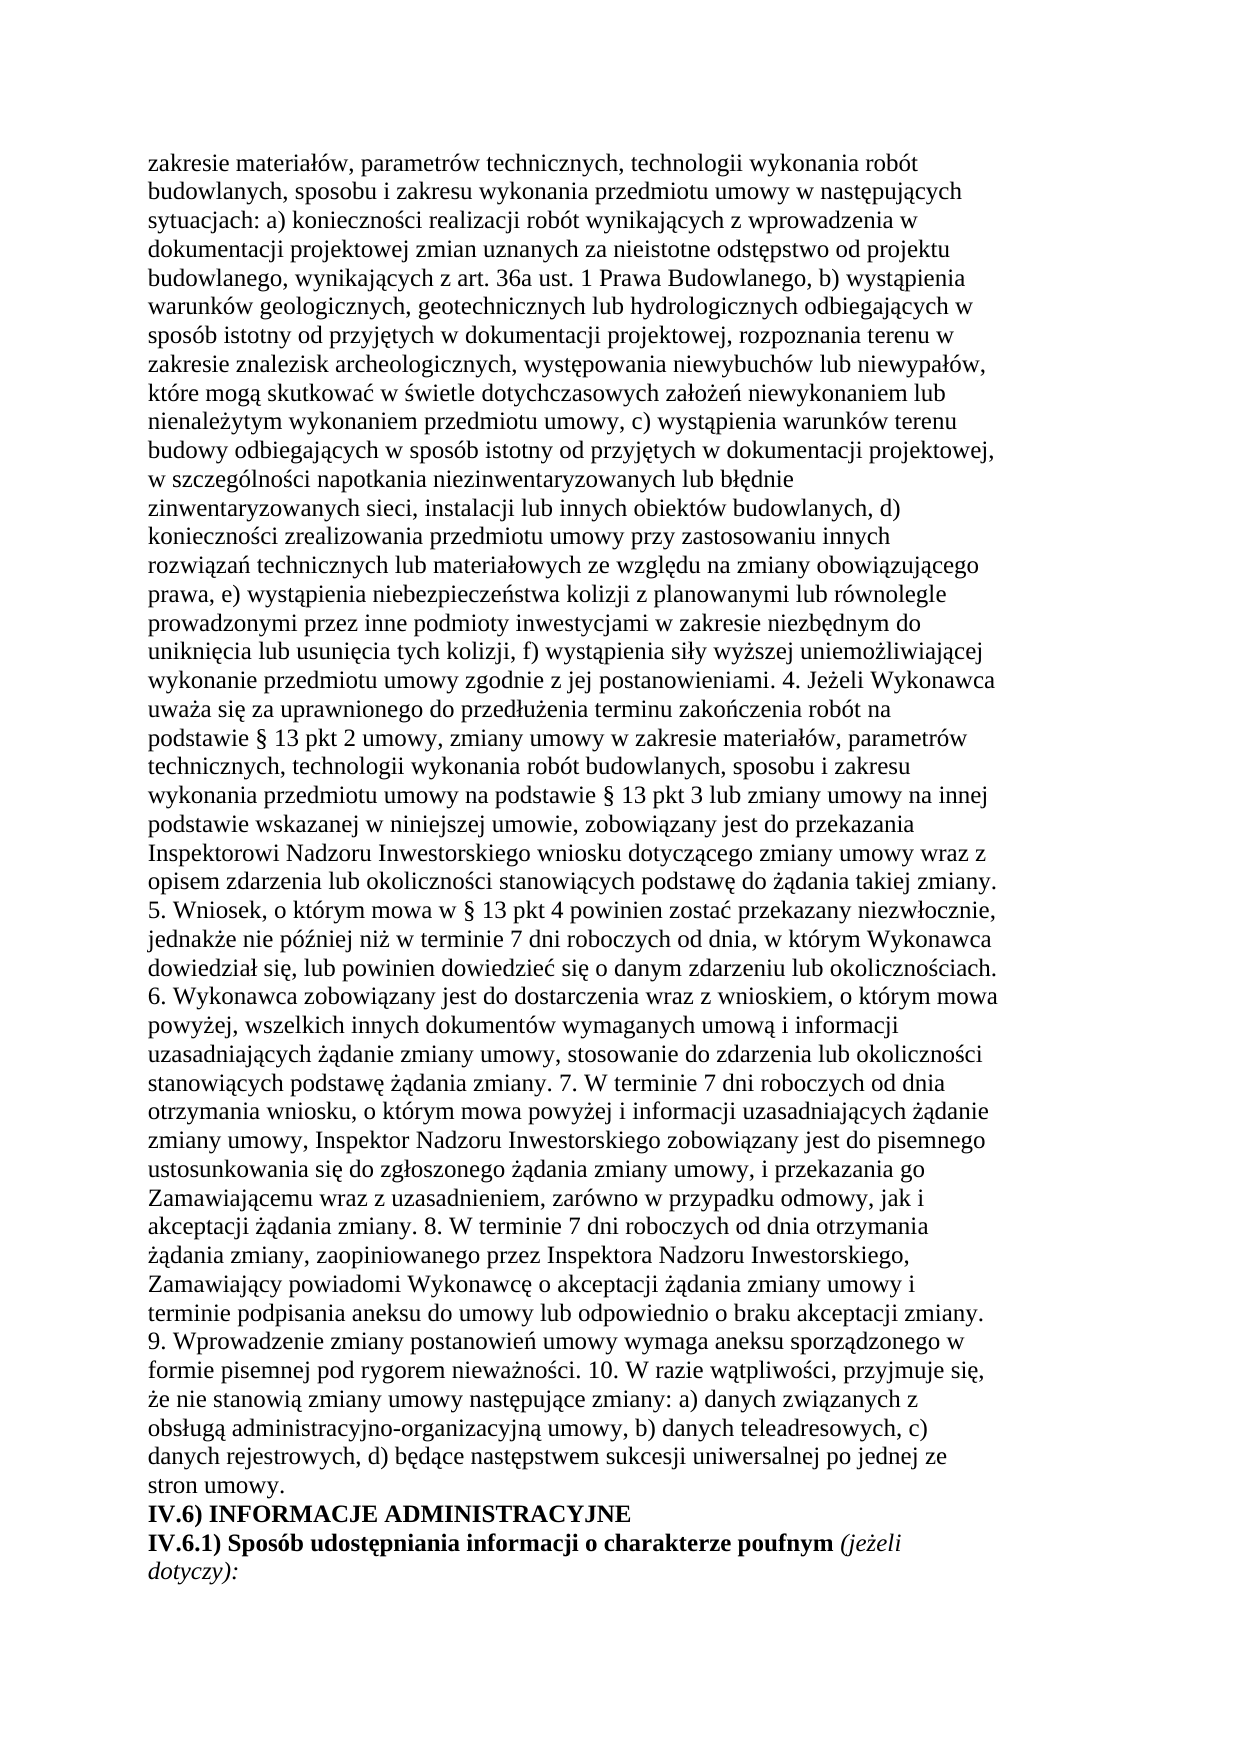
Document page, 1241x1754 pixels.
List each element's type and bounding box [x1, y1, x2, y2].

table_header [148, 148, 998, 1585]
